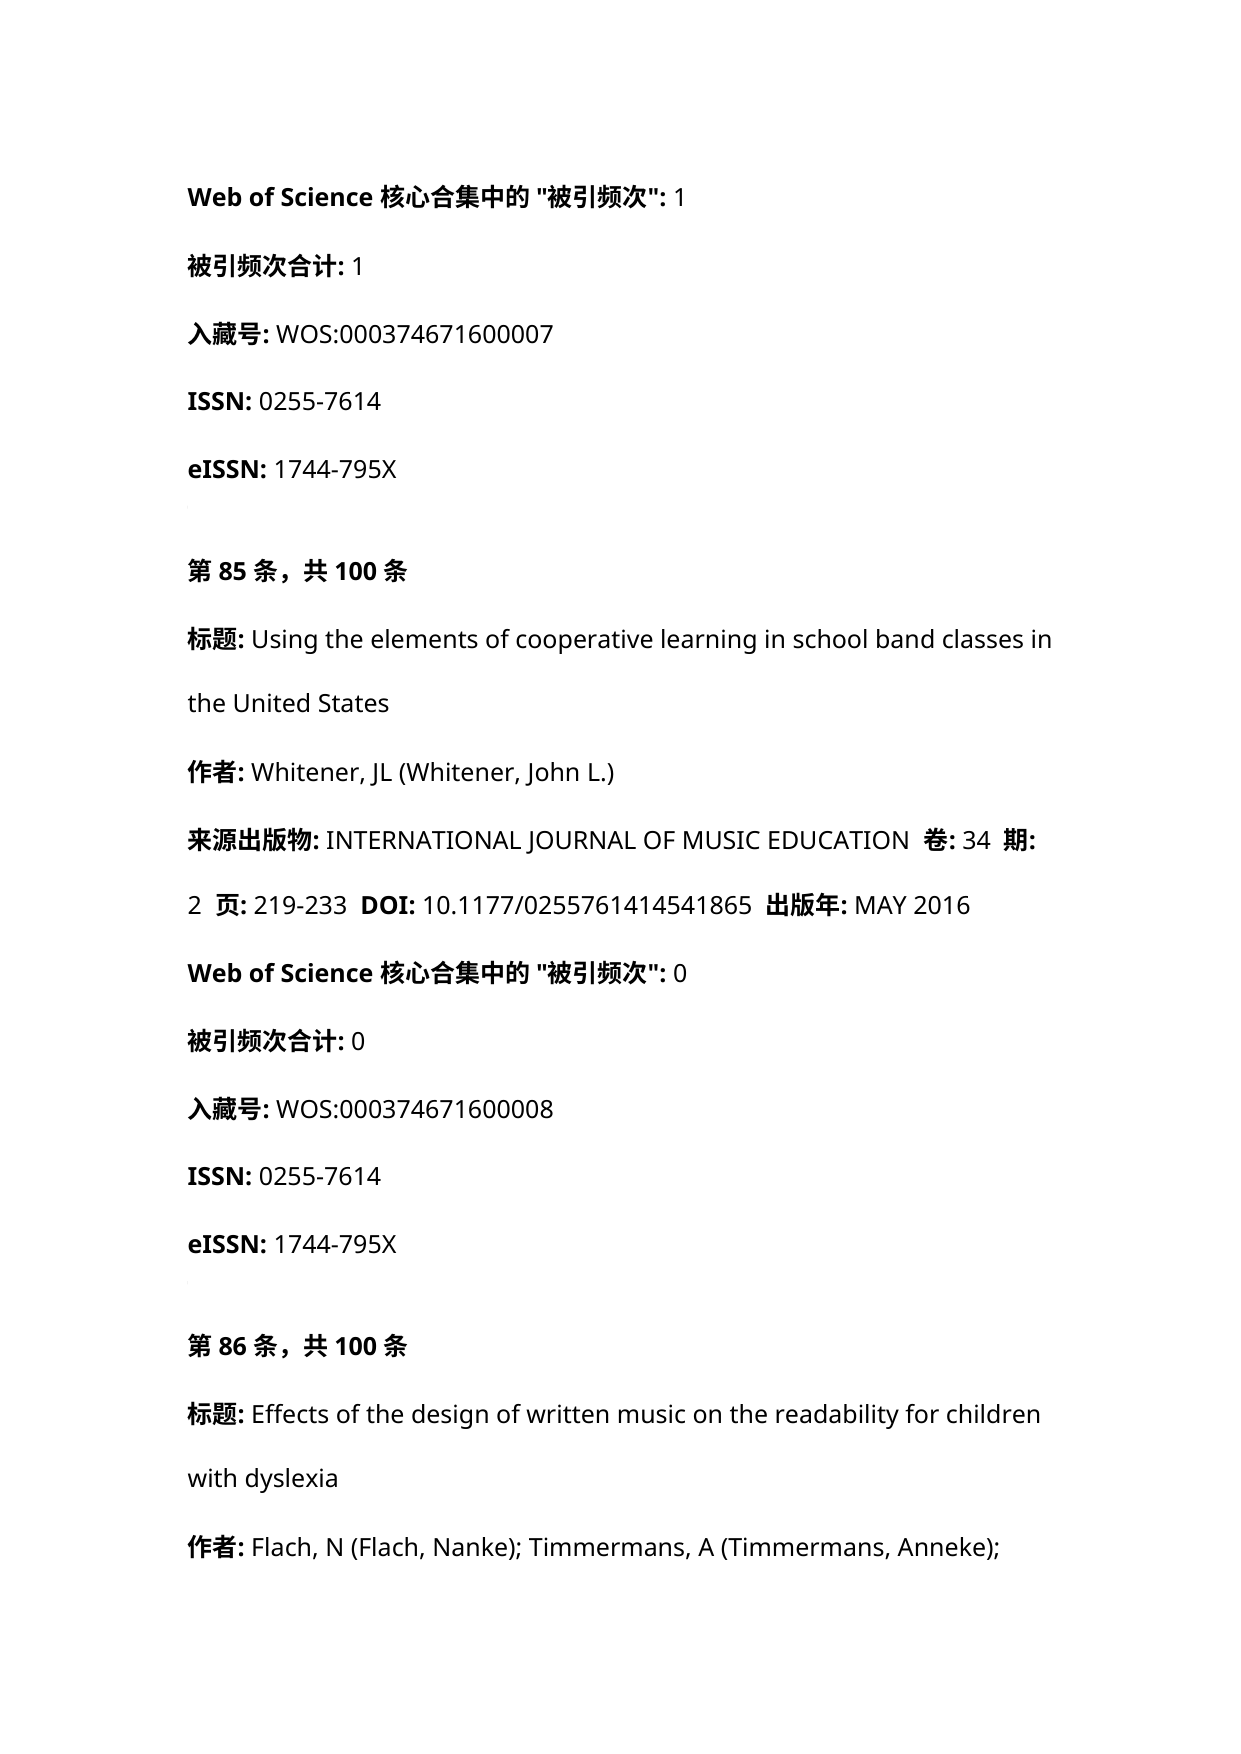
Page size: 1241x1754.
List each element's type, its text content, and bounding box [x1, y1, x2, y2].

table_cell Web of Science 核心合集中的 "被引频次": 1 [186, 162, 1061, 230]
table_cell 来源出版物: INTERNATIONAL JOURNAL OF MUSIC EDUCATION 卷: 34 期: 2 页: 219-233 DOI: 10.1177/0255761414541865 出版年: MAY 2016 [186, 805, 1061, 938]
table_cell ISSN: 0255-7614 [186, 1142, 1061, 1210]
table_cell 标题: Effects of the design of written music on the readability for children with dyslexia [186, 1379, 1061, 1512]
table_cell eISSN: 1744-795X [186, 435, 1061, 503]
table_cell Web of Science 核心合集中的 "被引频次": 0 [186, 938, 1061, 1006]
table_cell 标题: Using the elements of cooperative learning in school band classes in the United States [186, 603, 1061, 736]
table_cell ISSN: 0255-7614 [186, 366, 1061, 434]
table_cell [186, 1512, 1061, 1580]
table_cell 入藏号: WOS:000374671600008 [186, 1074, 1061, 1142]
table_cell 作者: Whitener, JL (Whitener, John L.) [186, 736, 1061, 804]
table_cell 入藏号: WOS:000374671600007 [186, 298, 1061, 366]
table_header 第 85 条，共 100 条 [186, 535, 1061, 603]
table_cell 被引频次合计: 0 [186, 1006, 1061, 1074]
table_header 第 86 条，共 100 条 [186, 1311, 1061, 1379]
table_cell eISSN: 1744-795X [186, 1210, 1061, 1278]
table_cell 被引频次合计: 1 [186, 230, 1061, 298]
